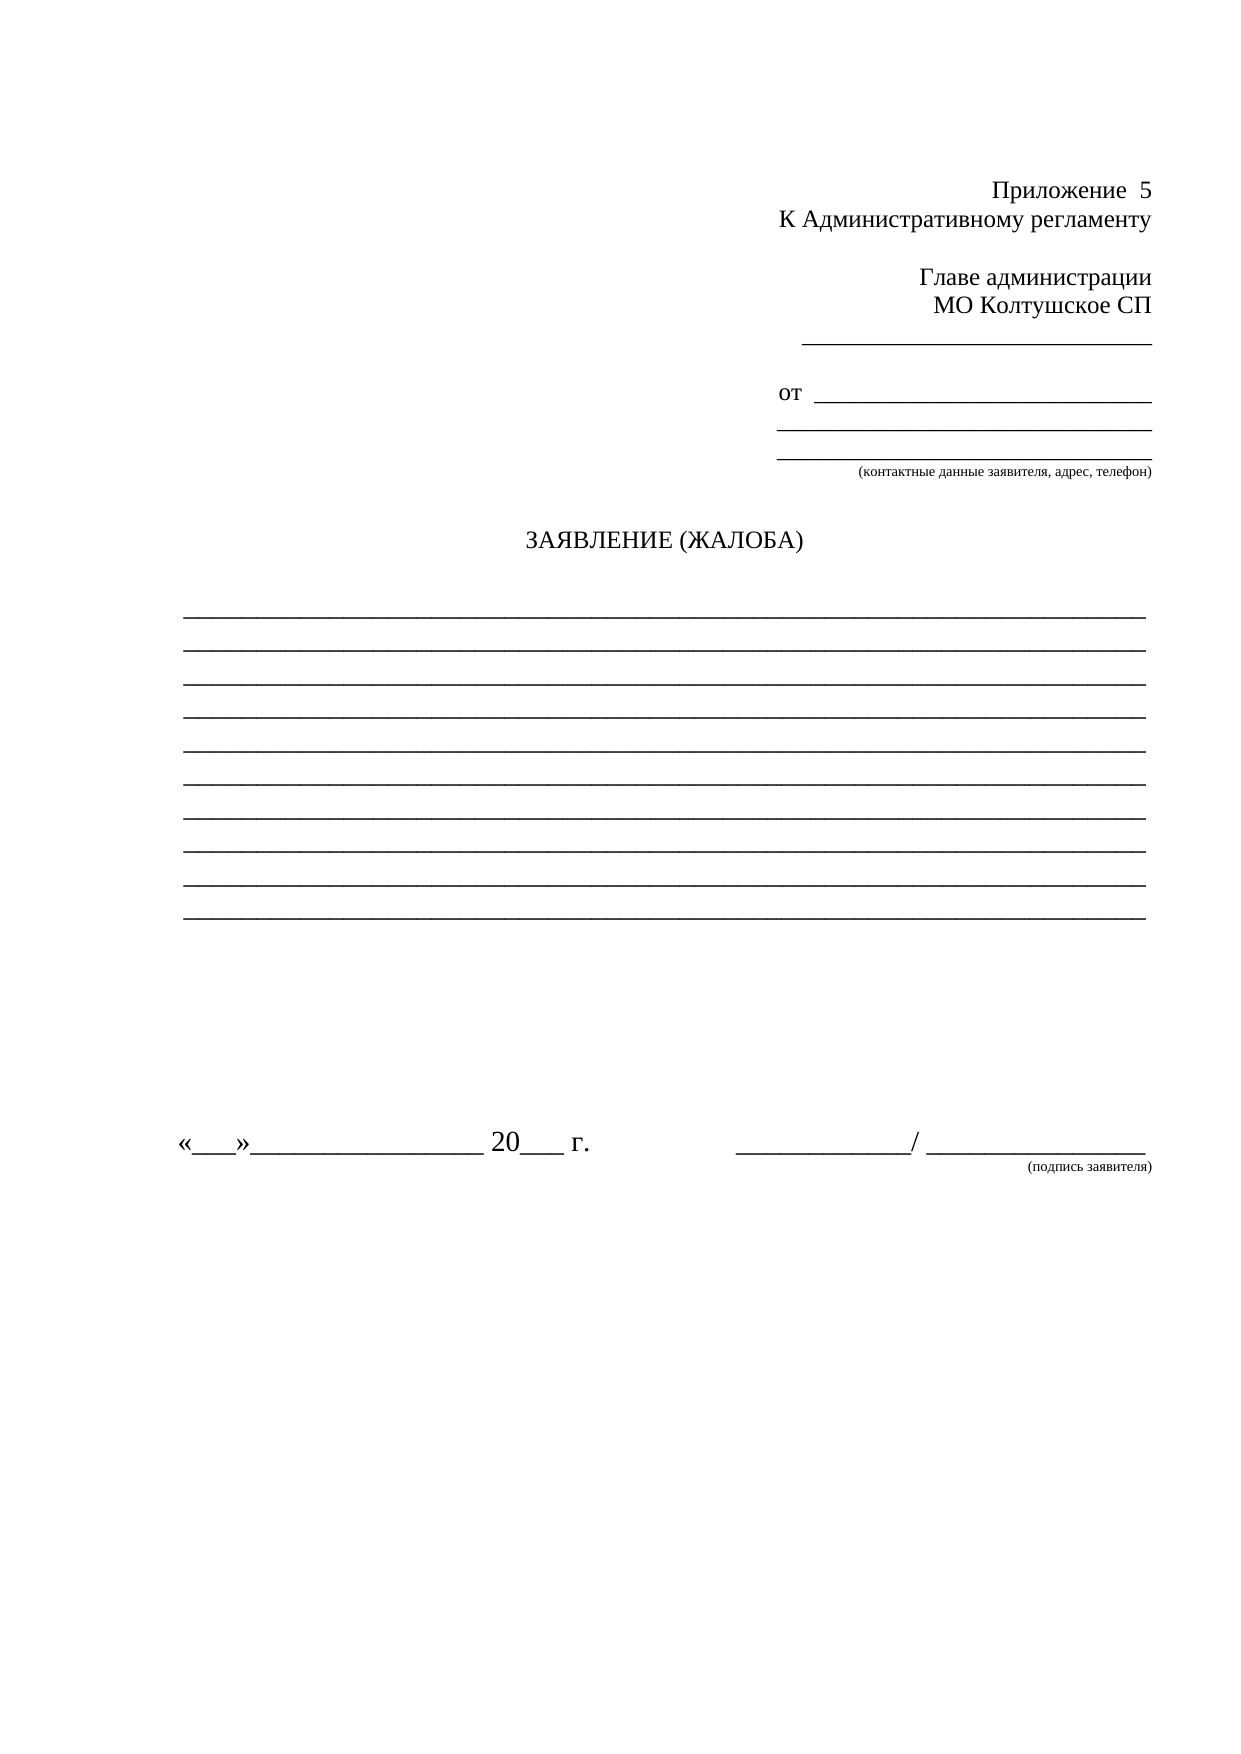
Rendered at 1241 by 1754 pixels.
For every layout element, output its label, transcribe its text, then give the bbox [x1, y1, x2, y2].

text «___»________________ 20___ г. ____________/ _______________ [177, 1124, 1152, 1158]
text (подпись заявителя) [177, 1158, 1152, 1187]
text ____________________________________________________________________________________________________________________________________ [177, 856, 1152, 923]
text ______________________________ [177, 434, 1152, 463]
text МО Колтушское СП [177, 291, 1152, 319]
text Приложение 5 [177, 176, 1152, 204]
text ______________________________ [177, 406, 1152, 434]
text __________________________________________________________________ [177, 789, 1152, 822]
text ____________________________________________________________________________________________________________________________________________________________________________________________________________________________________________________________________________________________________________________________________________________________________________________________________________ [177, 588, 1152, 789]
text К Административному регламенту [177, 204, 1152, 233]
text (контактные данные заявителя, адрес, телефон) [177, 463, 1152, 492]
text ЗАЯВЛЕНИЕ (ЖАЛОБА) [177, 525, 1152, 554]
text от ___________________________ [177, 377, 1152, 406]
text Главе администрации [177, 262, 1152, 291]
text ____________________________ [177, 319, 1152, 348]
text __________________________________________________________________ [177, 822, 1152, 856]
